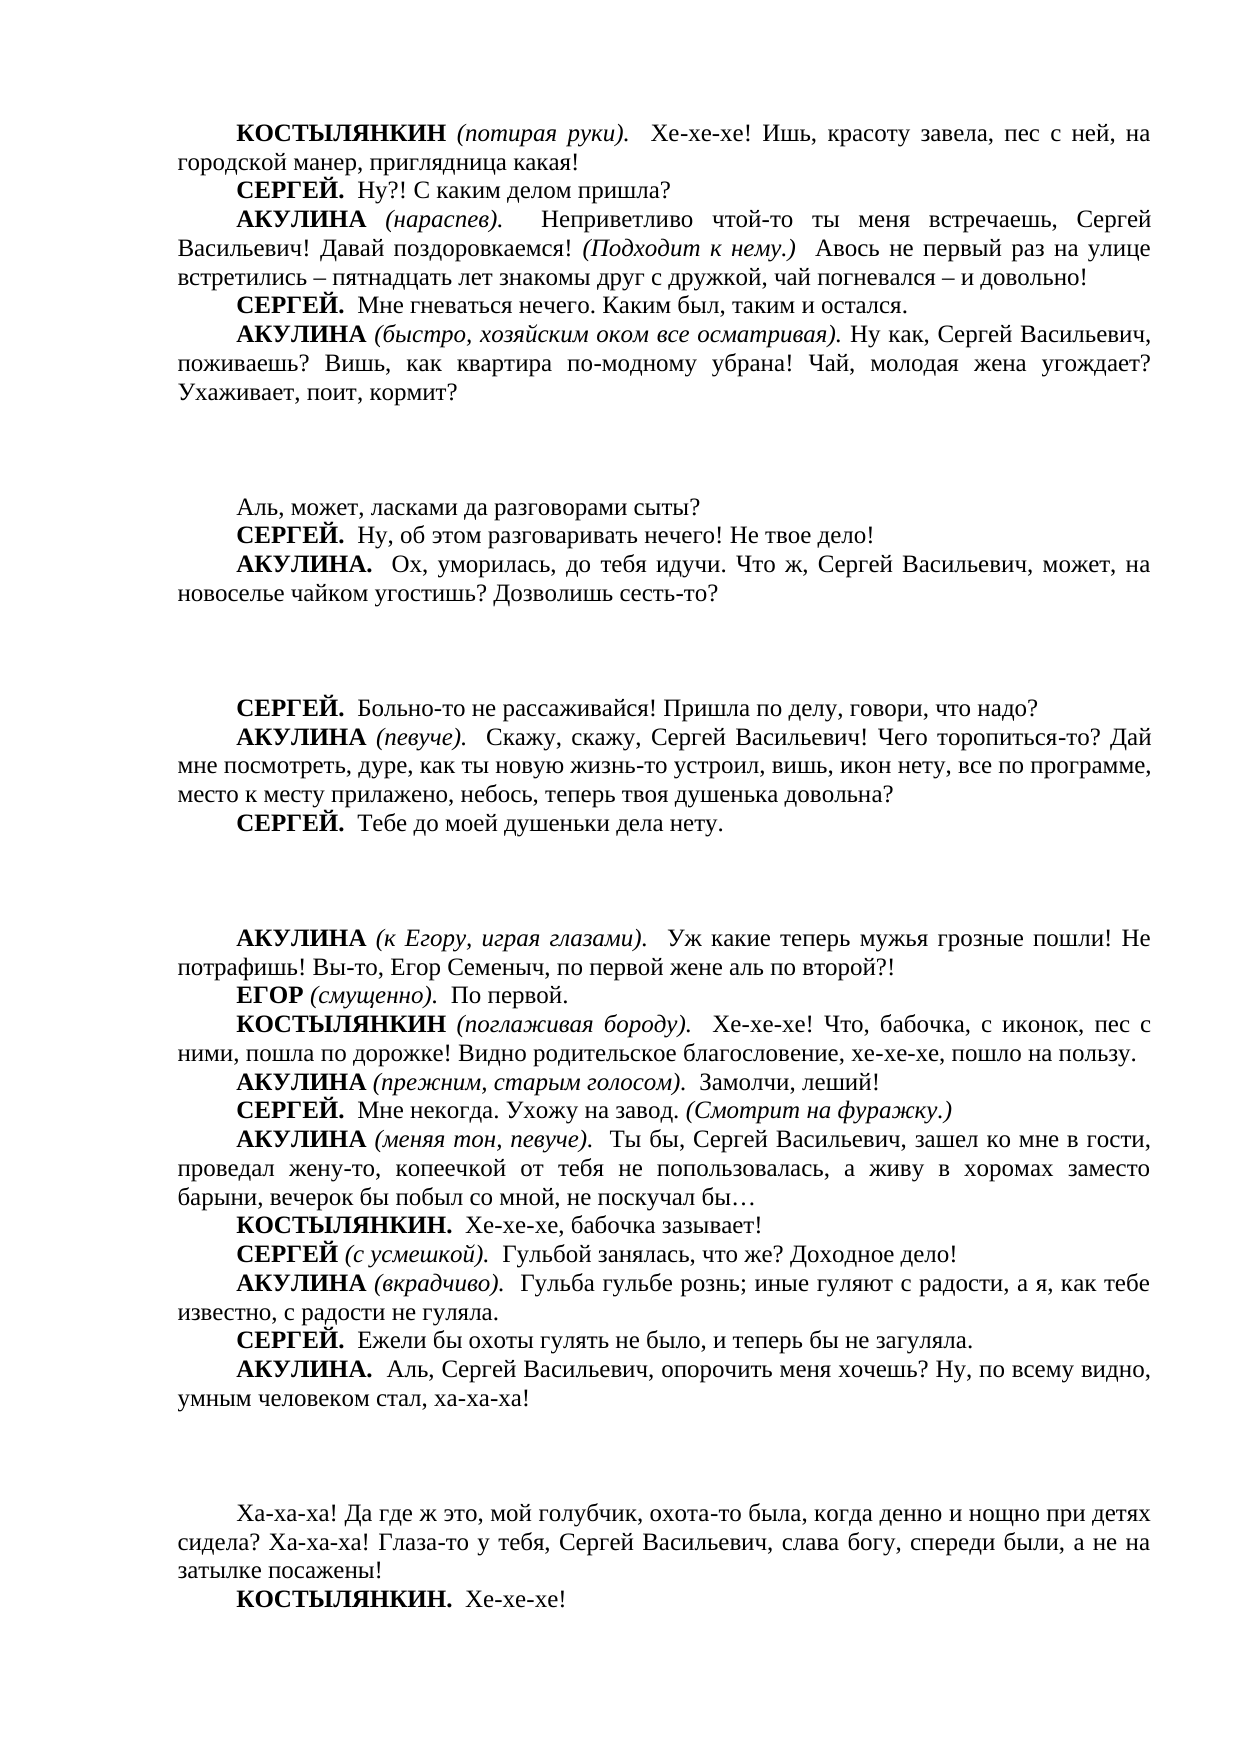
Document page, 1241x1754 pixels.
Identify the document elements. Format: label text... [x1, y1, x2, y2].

text АКУЛИНА (певуче). Скажу, скажу, Сергей Васильевич! Чего торопиться-то? Дай мне посмотреть, дуре, как ты новую жизнь-то устроил, вишь, икон нету, все по программе, место к месту прилажено, небось, теперь твоя душенька довольна? [177, 722, 1152, 808]
text КОСТЫЛЯНКИН. Хе-хе-хе! [177, 1584, 1152, 1613]
text СЕРГЕЙ. Ну?! С каким делом пришла? [177, 176, 1152, 204]
text Аль, может, ласками да разговорами сыты? [177, 492, 1152, 521]
text АКУЛИНА. Ох, уморилась, до тебя идучи. Что ж, Сергей Васильевич, может, на новоселье чайком угостишь? Дозволишь сесть-то? [177, 549, 1152, 607]
text СЕРГЕЙ (с усмешкой). Гульбой занялась, что же? Доходное дело! [177, 1239, 1152, 1268]
text СЕРГЕЙ. Мне некогда. Ухожу на завод. (Смотрит на фуражку.) [177, 1096, 1152, 1124]
text АКУЛИНА (вкрадчиво). Гульба гульбе рознь; иные гуляют с радости, а я, как тебе известно, с радости не гуляла. [177, 1268, 1152, 1326]
text СЕРГЕЙ. Мне гневаться нечего. Каким был, таким и остался. [177, 291, 1152, 319]
text АКУЛИНА (меняя тон, певуче). Ты бы, Сергей Васильевич, зашел ко мне в гости, проведал жену-то, копеечкой от тебя не попользовалась, а живу в хоромах заместо барыни, вечерок бы побыл со мной, не поскучал бы… [177, 1124, 1152, 1211]
text АКУЛИНА (прежним, старым голосом). Замолчи, леший! [177, 1067, 1152, 1096]
text Ха-ха-ха! Да где ж это, мой голубчик, охота-то была, когда денно и нощно при детях сидела? Ха-ха-ха! Глаза-то у тебя, Сергей Васильевич, слава богу, спереди были, а не на затылке посажены! [177, 1498, 1152, 1584]
text СЕРГЕЙ. Ну, об этом разговаривать нечего! Не твое дело! [177, 521, 1152, 549]
text СЕРГЕЙ. Тебе до моей душеньки дела нету. [177, 808, 1152, 837]
text ЕГОР (смущенно). По первой. [177, 981, 1152, 1009]
text АКУЛИНА (к Егору, играя глазами). Уж какие теперь мужья грозные пошли! Не потрафишь! Вы-то, Егор Семеныч, по первой жене аль по второй?! [177, 923, 1152, 981]
text СЕРГЕЙ. Ежели бы охоты гулять не было, и теперь бы не загуляла. [177, 1326, 1152, 1354]
text СЕРГЕЙ. Больно-то не рассаживайся! Пришла по делу, говори, что надо? [177, 693, 1152, 722]
text КОСТЫЛЯНКИН (потирая руки). Хе-хе-хе! Ишь, красоту завела, пес с ней, на городской манер, приглядница какая! [177, 118, 1152, 176]
text КОСТЫЛЯНКИН. Хе-хе-хе, бабочка зазывает! [177, 1211, 1152, 1239]
text АКУЛИНА (быстро, хозяйским оком все осматривая). Ну как, Сергей Васильевич, поживаешь? Вишь, как квартира по-модному убрана! Чай, молодая жена угождает? Ухаживает, поит, кормит? [177, 319, 1152, 406]
text АКУЛИНА. Аль, Сергей Васильевич, опорочить меня хочешь? Ну, по всему видно, умным человеком стал, ха-ха-ха! [177, 1354, 1152, 1412]
text КОСТЫЛЯНКИН (поглаживая бороду). Хе-хе-хе! Что, бабочка, с иконок, пес с ними, пошла по дорожке! Видно родительское благословение, хе-хе-хе, пошло на пользу. [177, 1009, 1152, 1067]
text АКУЛИНА (нараспев). Неприветливо чтой-то ты меня встречаешь, Сергей Васильевич! Давай поздоровкаемся! (Подходит к нему.) Авось не первый раз на улице встретились – пятнадцать лет знакомы друг с дружкой, чай погневался – и довольно! [177, 204, 1152, 291]
